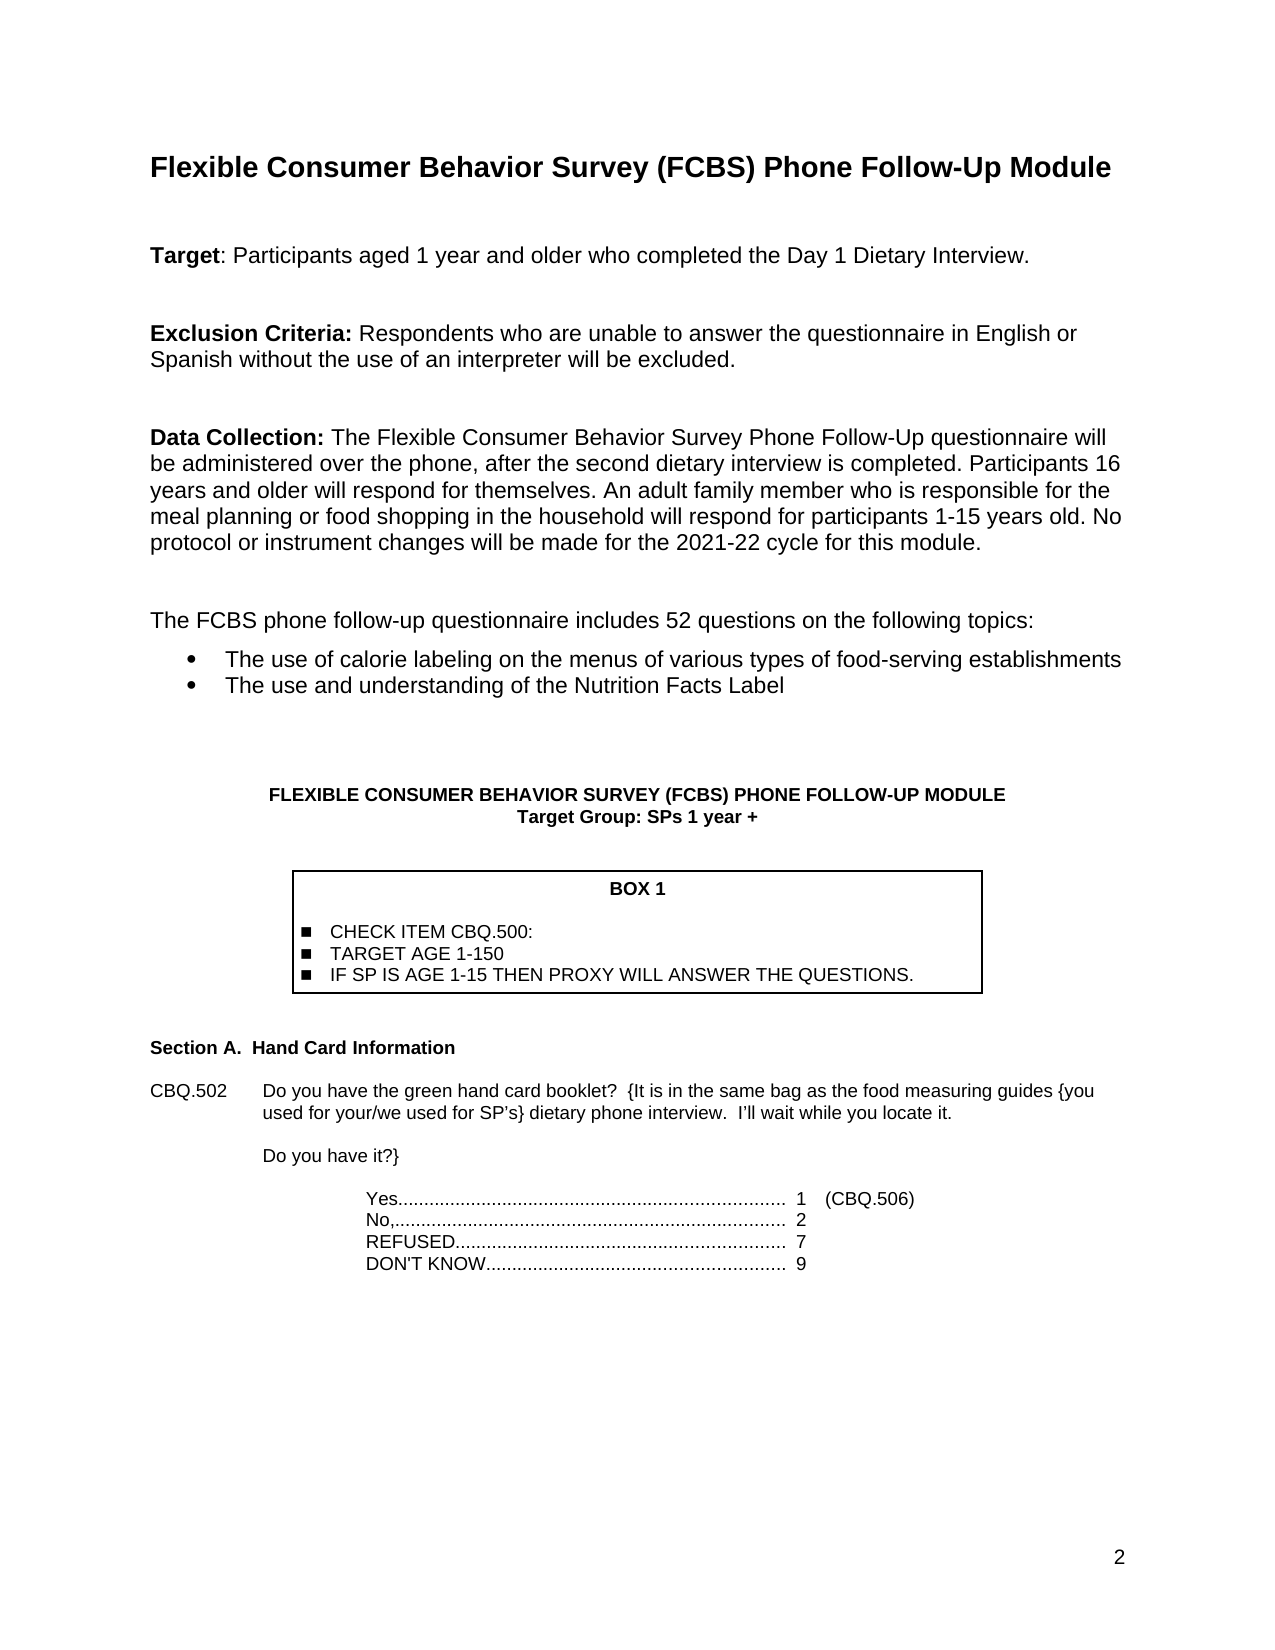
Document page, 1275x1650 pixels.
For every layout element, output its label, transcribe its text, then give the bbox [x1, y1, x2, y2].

text REFUSED 7 [366, 1231, 1125, 1252]
text BOX 1 [294, 872, 981, 899]
list The use of calorie labeling on the menus of various types of food-serving establishments [187, 646, 1125, 672]
text FLEXIBLE CONSUMER BEHAVIOR SURVEY (FCBS) PHONE FOLLOW-UP MODULE [150, 784, 1125, 806]
text Data Collection: The Flexible Consumer Behavior Survey Phone Follow-Up questionnaire will be administered over the phone, after the second dietary interview is completed. Participants 16 years and older will respond for themselves. An adult family member who is responsible for the meal planning or food shopping in the household will respond for participants 1-15 years old. No protocol or instrument changes will be made for the 2021-22 cycle for this module. [150, 424, 1125, 556]
text Exclusion Criteria: Respondents who are unable to answer the questionnaire in English or Spanish without the use of an interpreter will be excluded. [150, 320, 1125, 372]
list The use and understanding of the Nutrition Facts Label [187, 672, 1125, 698]
text DON'T KNOW 9 [366, 1252, 1125, 1274]
list TARGET AGE 1-150 [294, 935, 981, 956]
list CHECK ITEM CBQ.500: [294, 913, 981, 935]
text CBQ.502 Do you have the green hand card booklet? {It is in the same bag as the food measuring guides {you used for your/we used for SP’s} dietary phone interview. I’ll wait while you locate it. [150, 1080, 1125, 1123]
text Section A. Hand Card Information [150, 1037, 1125, 1058]
text Target Group: SPs 1 year + [150, 806, 1125, 827]
list IF SP IS AGE 1-15 THEN PROXY WILL ANSWER THE QUESTIONS. [294, 956, 981, 992]
text Target: Participants aged 1 year and older who completed the Day 1 Dietary Interview. [150, 242, 1125, 268]
text Flexible Consumer Behavior Survey (FCBS) Phone Follow-Up Module [150, 150, 1125, 183]
text Yes 1 (CBQ.506) [366, 1188, 1125, 1209]
text Do you have it?} [150, 1144, 1125, 1166]
text The FCBS phone follow-up questionnaire includes 52 questions on the following topics: [150, 607, 1125, 633]
text No, 2 [366, 1209, 1125, 1231]
